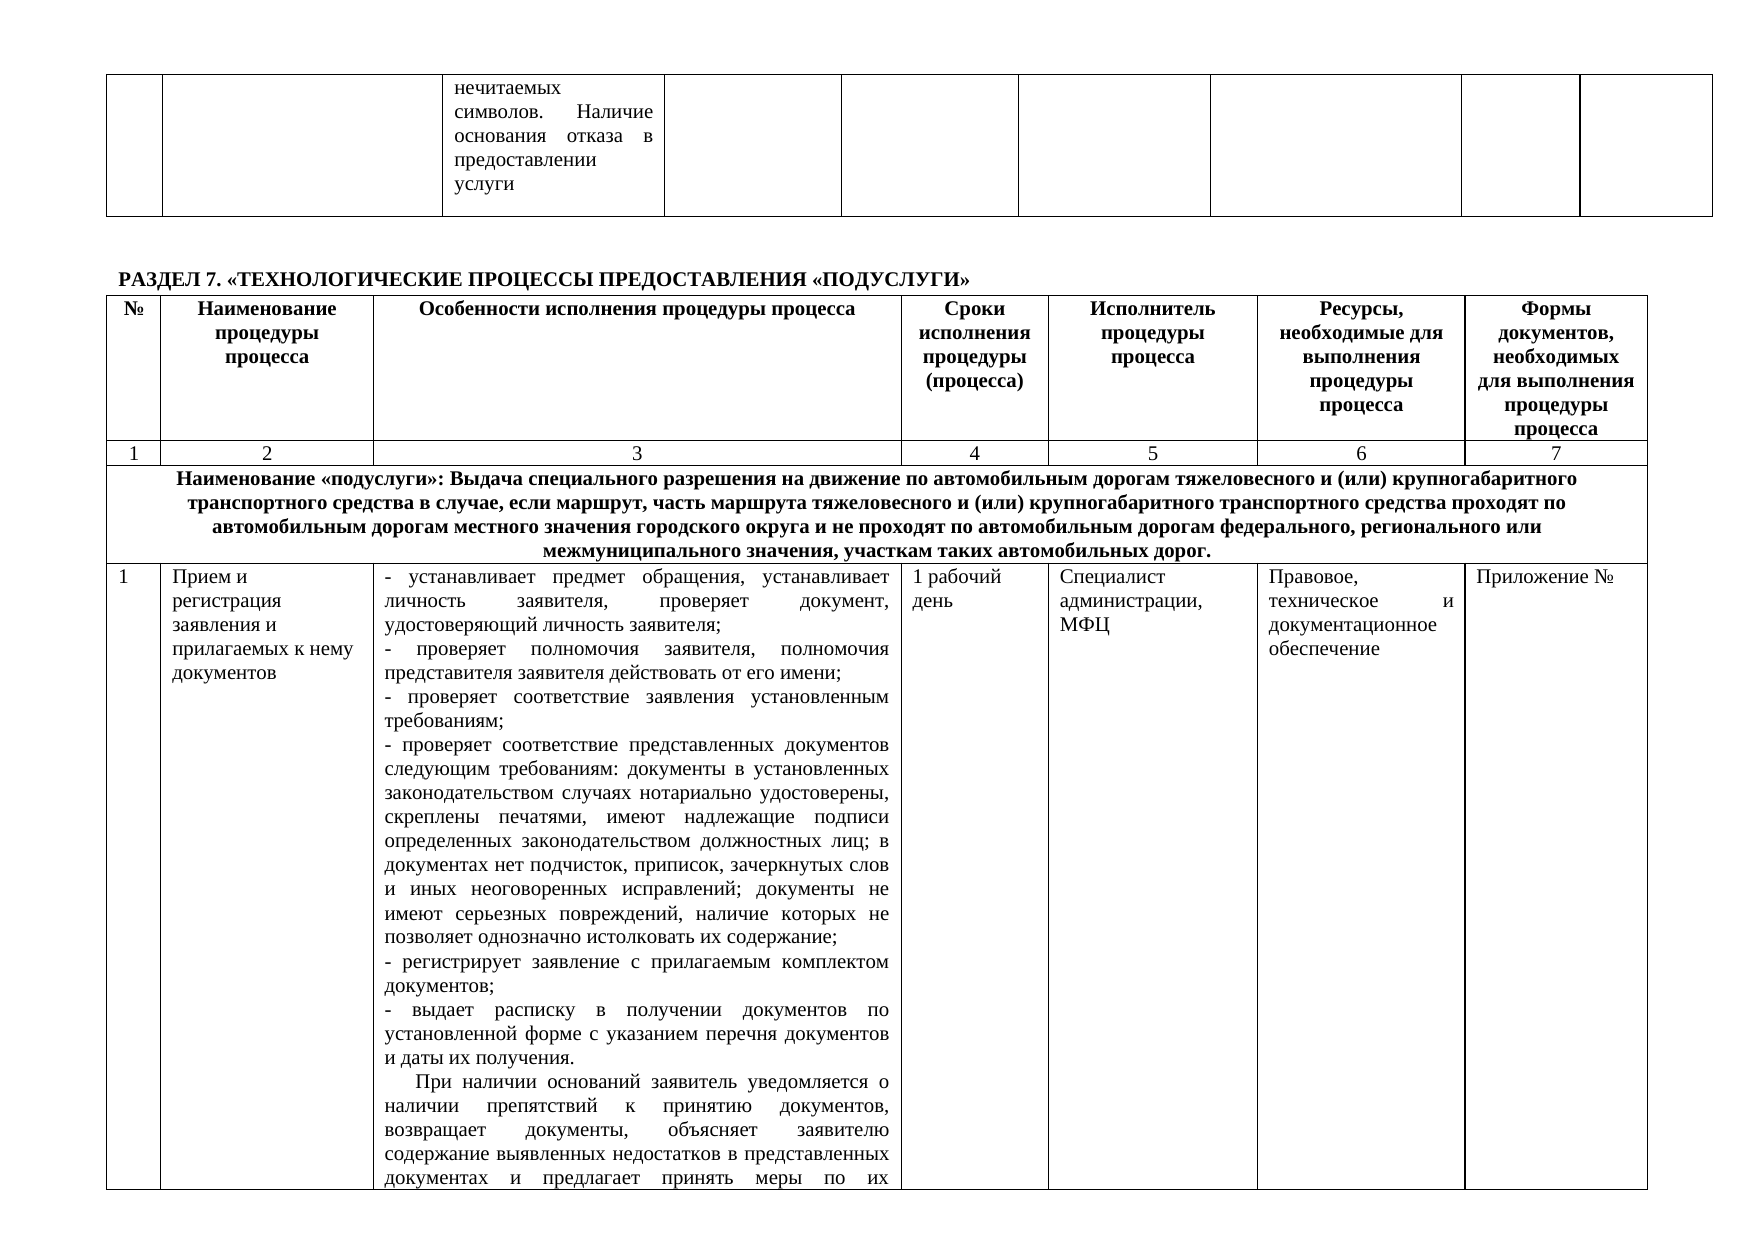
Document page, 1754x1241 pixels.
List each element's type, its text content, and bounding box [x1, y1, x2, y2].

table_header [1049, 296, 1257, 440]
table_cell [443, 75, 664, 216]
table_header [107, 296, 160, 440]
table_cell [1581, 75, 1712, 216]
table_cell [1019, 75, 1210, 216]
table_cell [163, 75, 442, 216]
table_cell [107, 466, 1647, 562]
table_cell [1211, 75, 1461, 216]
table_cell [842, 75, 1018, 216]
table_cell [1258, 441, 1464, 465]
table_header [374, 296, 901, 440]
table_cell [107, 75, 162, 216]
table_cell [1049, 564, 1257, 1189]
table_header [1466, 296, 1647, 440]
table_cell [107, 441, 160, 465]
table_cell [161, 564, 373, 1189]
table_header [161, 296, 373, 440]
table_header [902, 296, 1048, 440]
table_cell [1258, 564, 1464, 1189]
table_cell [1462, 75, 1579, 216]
text РАЗДЕЛ 7. «ТЕХНОЛОГИЧЕСКИЕ ПРОЦЕССЫ ПРЕДОСТАВЛЕНИЯ «ПОДУСЛУГИ» [118, 267, 1636, 291]
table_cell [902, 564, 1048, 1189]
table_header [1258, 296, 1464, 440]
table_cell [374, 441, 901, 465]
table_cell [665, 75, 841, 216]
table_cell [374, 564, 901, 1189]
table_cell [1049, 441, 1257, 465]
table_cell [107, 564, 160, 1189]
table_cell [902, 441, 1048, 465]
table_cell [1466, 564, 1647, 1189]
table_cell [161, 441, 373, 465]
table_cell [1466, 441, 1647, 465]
